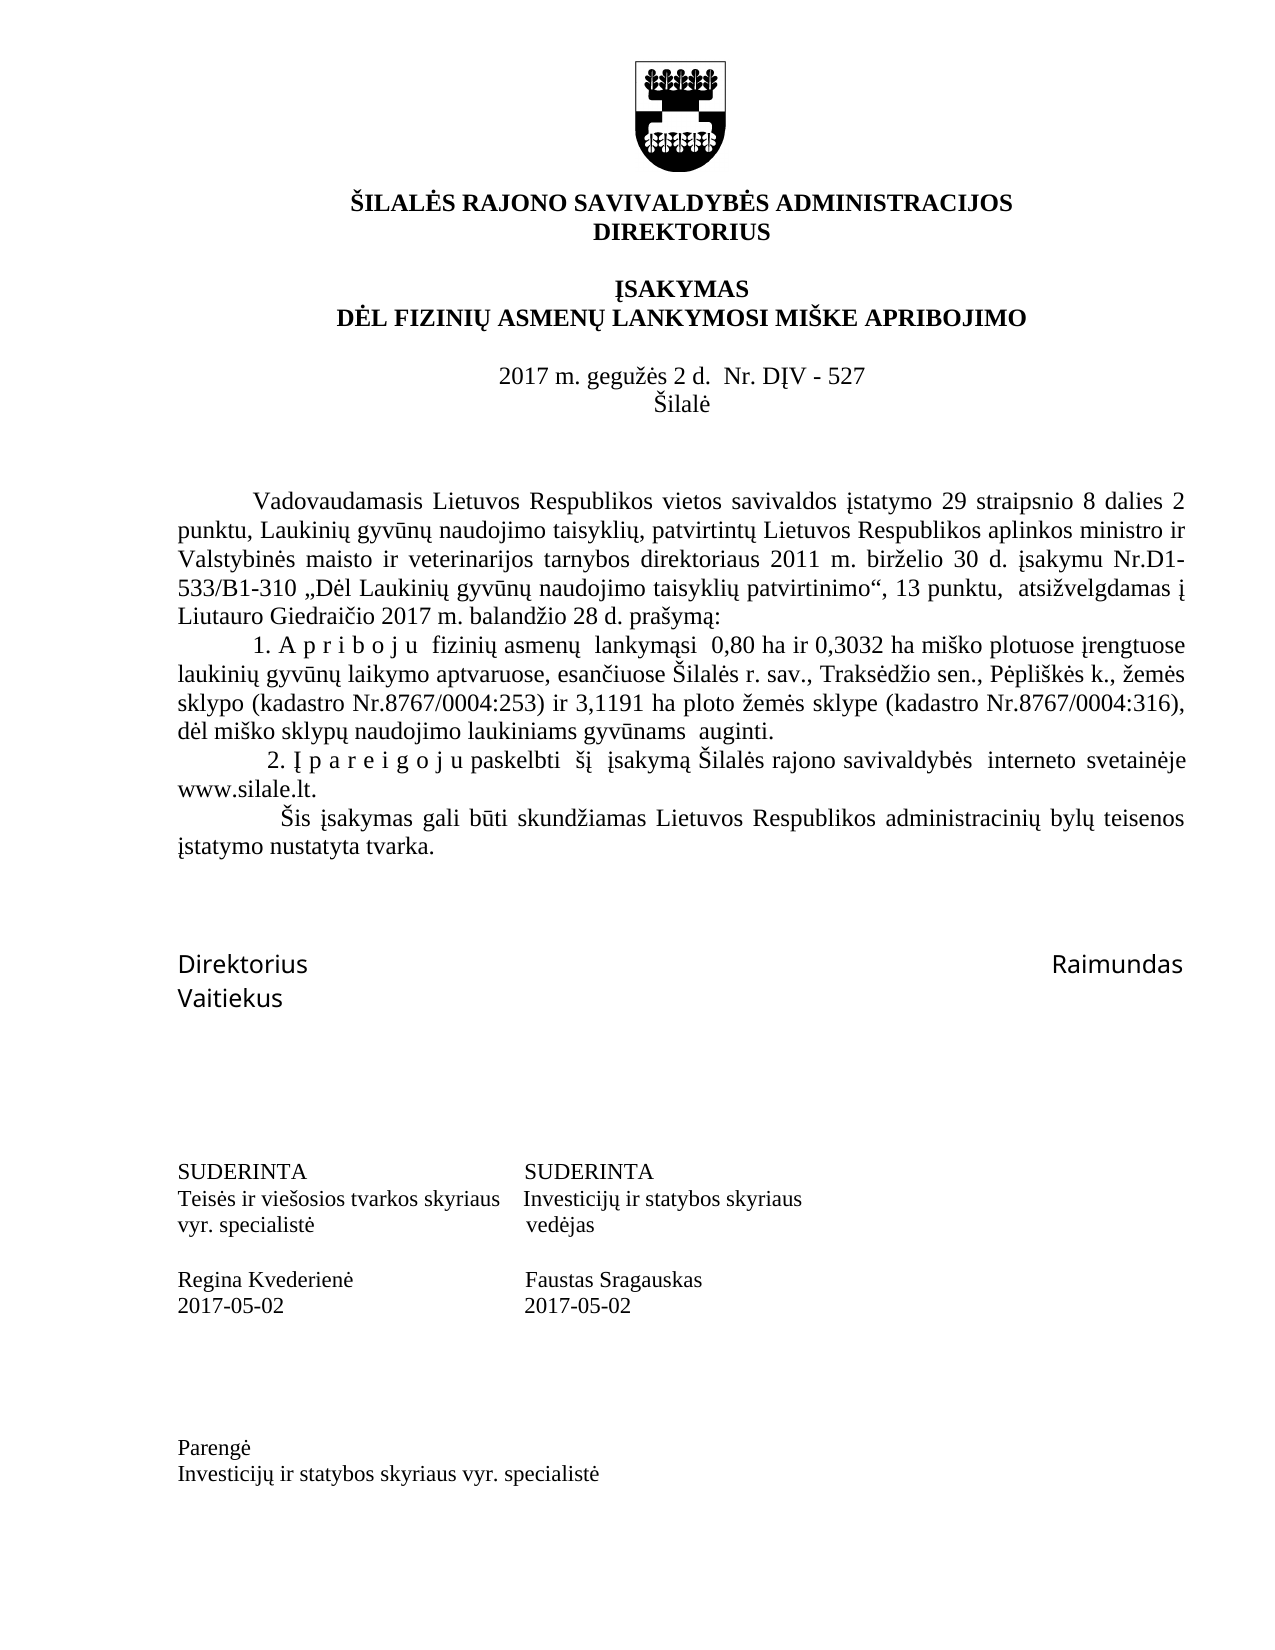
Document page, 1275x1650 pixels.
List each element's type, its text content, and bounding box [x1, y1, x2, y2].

text . gegužės 2 d. Nr. DĮV - 527 [177, 361, 1186, 389]
picture [635, 59, 729, 172]
text Šis įsakymas gali būti skundžiamas Lietuvos Respublikos administracinių bylų teisenos įstatymo nustatyta tvarka. [177, 803, 1186, 860]
text Regina Kvederienė Faustas Sragauskas [177, 1266, 1186, 1292]
text p r i b o j u fizinių asmenų lankymąsi 0,80 ha ir 0,3032 ha miško plotuose įrengtuose laukinių gyvūnų laikymo aptvaruose, esančiuose Šilalės r. sav., Traksėdžio sen., Pėpliškės k., žemės sklypo (kadastro Nr.8767/0004:253) ir 3,1191 ha ploto žemės sklype (kadastro Nr.8767/0004:316), dėl miško sklypų naudojimo laukiniams gyvūnams auginti. [177, 630, 1186, 745]
text Šilalės rajono savivaldybėS ADMINISTRACIJOS [177, 188, 1186, 217]
text Vadovaudamasis Lietuvos Respublikos vietos savivaldos įstatymo 29 straipsnio 8 dalies 2 punktu, Laukinių gyvūnų naudojimo taisyklių, patvirtintų Lietuvos Respublikos aplinkos ministro ir Valstybinės maisto ir veterinarijos tarnybos direktoriaus . birželio 30 d. įsakymu Nr.D1-533/B1-310 „Dėl Laukinių gyvūnų naudojimo taisyklių patvirtinimo“, 13 punktu, atsižvelgdamas į Liutauro Giedraičio . balandžio 28 d. prašymą: [177, 486, 1186, 630]
text SUDERINTA SUDERINTA [177, 1158, 1186, 1184]
text Investicijų ir statybos skyriaus vyr. specialistė [177, 1460, 1186, 1486]
text 2017-05-02 2017-05-02 [177, 1292, 1186, 1319]
text 2. Į p a r e i g o j u paskelbti šį įsakymą Šilalės rajono savivaldybės interneto svetainėje www.silale.lt. [177, 745, 1186, 803]
subtitle DIREKTORIUS [177, 217, 1186, 246]
text Šilalė [177, 389, 1186, 418]
text ĮSAKYMAS [177, 274, 1186, 303]
text Direktorius Raimundas Vaitiekus [177, 946, 1186, 1014]
text vyr. specialistė vedėjas [177, 1211, 1186, 1237]
text Parengė [177, 1434, 1186, 1460]
text DĖL FIZINIŲ ASMENŲ LANKYMOSI MIŠKE APRIBOJIMO [177, 303, 1186, 332]
text Teisės ir viešosios tvarkos skyriaus Investicijų ir statybos skyriaus [177, 1184, 1186, 1211]
